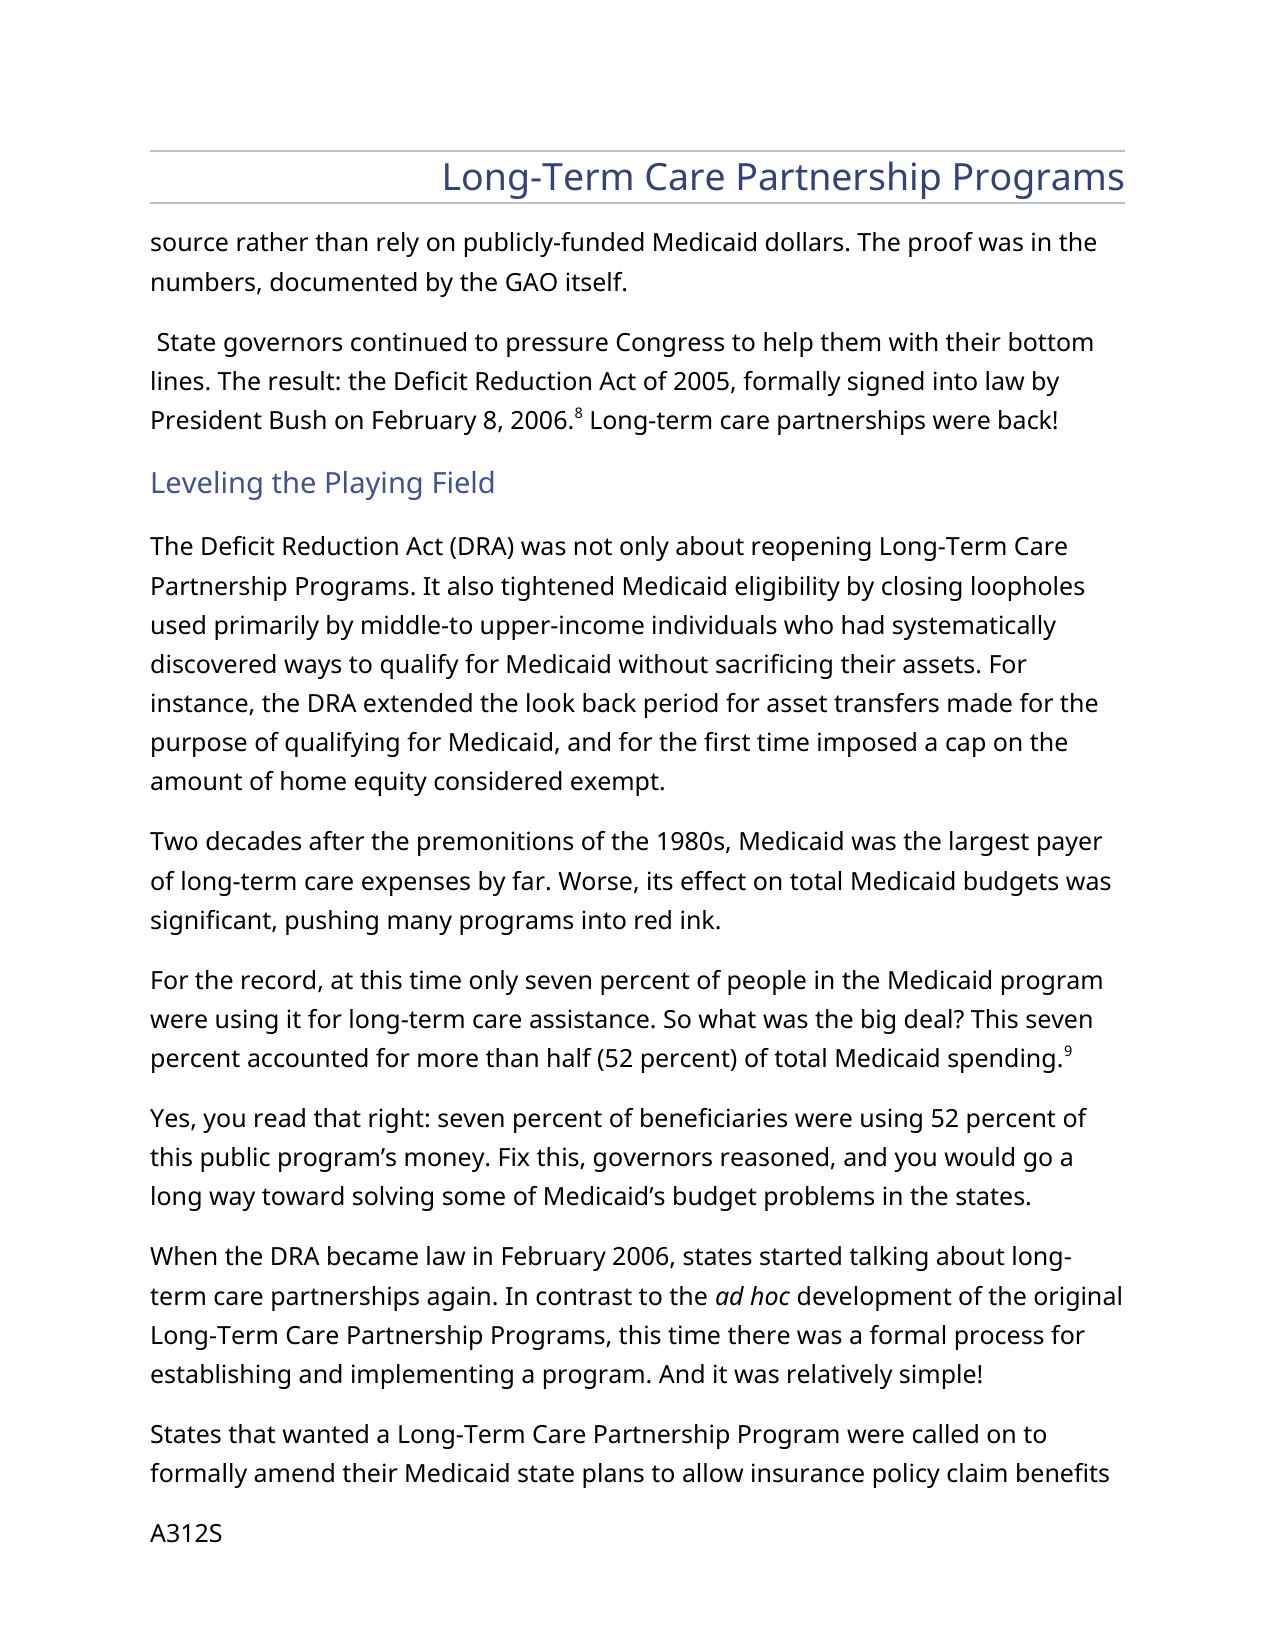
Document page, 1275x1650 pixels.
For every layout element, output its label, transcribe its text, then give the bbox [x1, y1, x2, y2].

text State governors continued to pressure Congress to help them with their bottom lines. The result: the Deficit Reduction Act of 2005, formally signed into law by President Bush on February 8, 2006. Long-term care partnerships were back! [150, 324, 1125, 437]
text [150, 1417, 1125, 1490]
text source rather than rely on publicly-funded Medicaid dollars. The proof was in the numbers, documented by the GAO itself. [150, 225, 1125, 298]
text For the record, at this time only seven percent of people in the Medicaid program were using it for long-term care assistance. So what was the big deal? This seven percent accounted for more than half (52 percent) of total Medicaid spending. [150, 962, 1125, 1075]
text The Deficit Reduction Act (DRA) was not only about reopening Long-Term Care Partnership Programs. It also tightened Medicaid eligibility by closing loopholes used primarily by middle-to upper-income individuals who had systematically discovered ways to qualify for Medicaid without sacrificing their assets. For instance, the DRA extended the look back period for asset transfers made for the purpose of qualifying for Medicaid, and for the first time imposed a cap on the amount of home equity considered exempt. [150, 529, 1125, 798]
text When the DRA became law in February 2006, states started talking about long-term care partnerships again. In contrast to the ad hoc development of the original Long-Term Care Partnership Programs, this time there was a formal process for establishing and implementing a program. And it was relatively simple! [150, 1239, 1125, 1391]
text Yes, you read that right: seven percent of beneficiaries were using 52 percent of this public program’s money. Fix this, governors reasoned, and you would go a long way toward solving some of Medicaid’s budget problems in the states. [150, 1101, 1125, 1213]
subtitle Leveling the Playing Field [150, 463, 1125, 502]
text Two decades after the premonitions of the 1980s, Medicaid was the largest payer of long-term care expenses by far. Worse, its effect on total Medicaid budgets was significant, pushing many programs into red ink. [150, 824, 1125, 936]
title Long-Term Care Partnership Programs [150, 152, 1125, 202]
